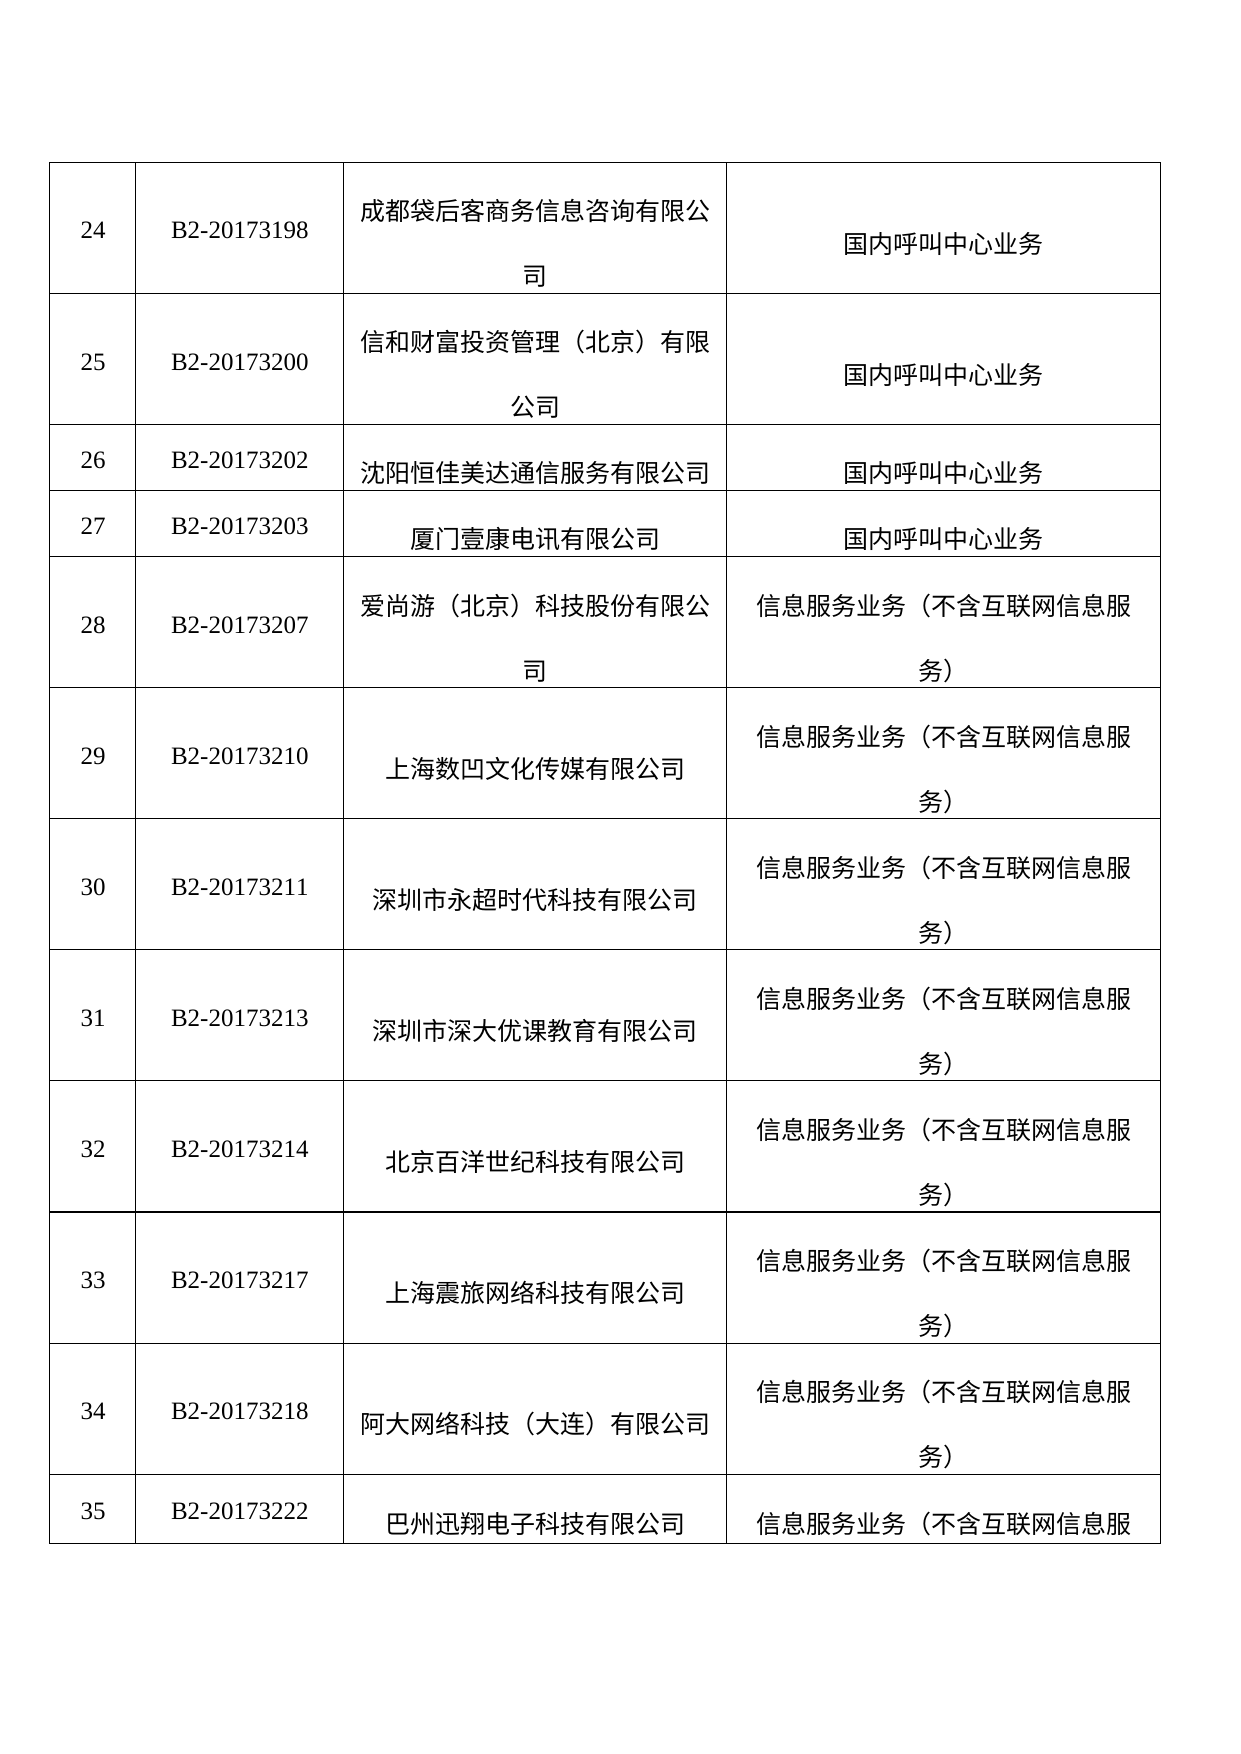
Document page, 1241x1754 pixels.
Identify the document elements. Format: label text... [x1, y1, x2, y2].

table_cell 国内呼叫中心业务 [727, 163, 1160, 293]
table_cell 30 [50, 819, 135, 949]
table_cell 国内呼叫中心业务 [727, 491, 1160, 556]
table_cell 厦门壹康电讯有限公司 [344, 491, 726, 556]
table_cell B2-20173211 [136, 819, 343, 949]
table_cell 国内呼叫中心业务 [727, 425, 1160, 490]
table_cell 34 [50, 1344, 135, 1473]
table_cell B2-20173217 [136, 1213, 343, 1342]
table_cell 信息服务业务（不含互联网信息服务） [727, 950, 1160, 1080]
table_cell 33 [50, 1213, 135, 1342]
table_cell 信息服务业务（不含互联网信息服务） [727, 1344, 1160, 1473]
table_cell B2-20173203 [136, 491, 343, 556]
table_cell B2-20173202 [136, 425, 343, 490]
table_cell 32 [50, 1081, 135, 1211]
table_cell B2-20173213 [136, 950, 343, 1080]
table_cell 上海震旅网络科技有限公司 [344, 1213, 726, 1342]
table_cell 信息服务业务（不含互联网信息服务） [727, 819, 1160, 949]
table_cell 信息服务业务（不含互联网信息服务） [727, 1213, 1160, 1342]
table_cell 深圳市深大优课教育有限公司 [344, 950, 726, 1080]
table_cell B2-20173198 [136, 163, 343, 293]
table_cell 25 [50, 294, 135, 424]
table_cell 巴州迅翔电子科技有限公司 [344, 1475, 726, 1543]
table_cell 27 [50, 491, 135, 556]
table_cell 35 [50, 1475, 135, 1543]
table_cell 28 [50, 557, 135, 687]
table_cell 31 [50, 950, 135, 1080]
table_cell 国内呼叫中心业务 [727, 294, 1160, 424]
table_cell 信息服务业务（不含互联网信息服务） [727, 688, 1160, 818]
table_cell 北京百洋世纪科技有限公司 [344, 1081, 726, 1211]
table_cell 29 [50, 688, 135, 818]
table_cell 24 [50, 163, 135, 293]
table_cell 爱尚游（北京）科技股份有限公司 [344, 557, 726, 687]
table_cell 阿大网络科技（大连）有限公司 [344, 1344, 726, 1473]
table_cell 信息服务业务（不含互联网信息服务） [727, 1475, 1160, 1543]
table_cell 26 [50, 425, 135, 490]
table_cell B2-20173207 [136, 557, 343, 687]
table_cell B2-20173214 [136, 1081, 343, 1211]
table_cell B2-20173200 [136, 294, 343, 424]
table_cell 信和财富投资管理（北京）有限公司 [344, 294, 726, 424]
table_cell B2-20173222 [136, 1475, 343, 1543]
table_cell 深圳市永超时代科技有限公司 [344, 819, 726, 949]
table_cell 上海数凹文化传媒有限公司 [344, 688, 726, 818]
table_cell B2-20173218 [136, 1344, 343, 1473]
table_cell 沈阳恒佳美达通信服务有限公司 [344, 425, 726, 490]
table_cell 信息服务业务（不含互联网信息服务） [727, 1081, 1160, 1211]
table_cell B2-20173210 [136, 688, 343, 818]
table_cell 信息服务业务（不含互联网信息服务） [727, 557, 1160, 687]
table_cell 成都袋后客商务信息咨询有限公司 [344, 163, 726, 293]
